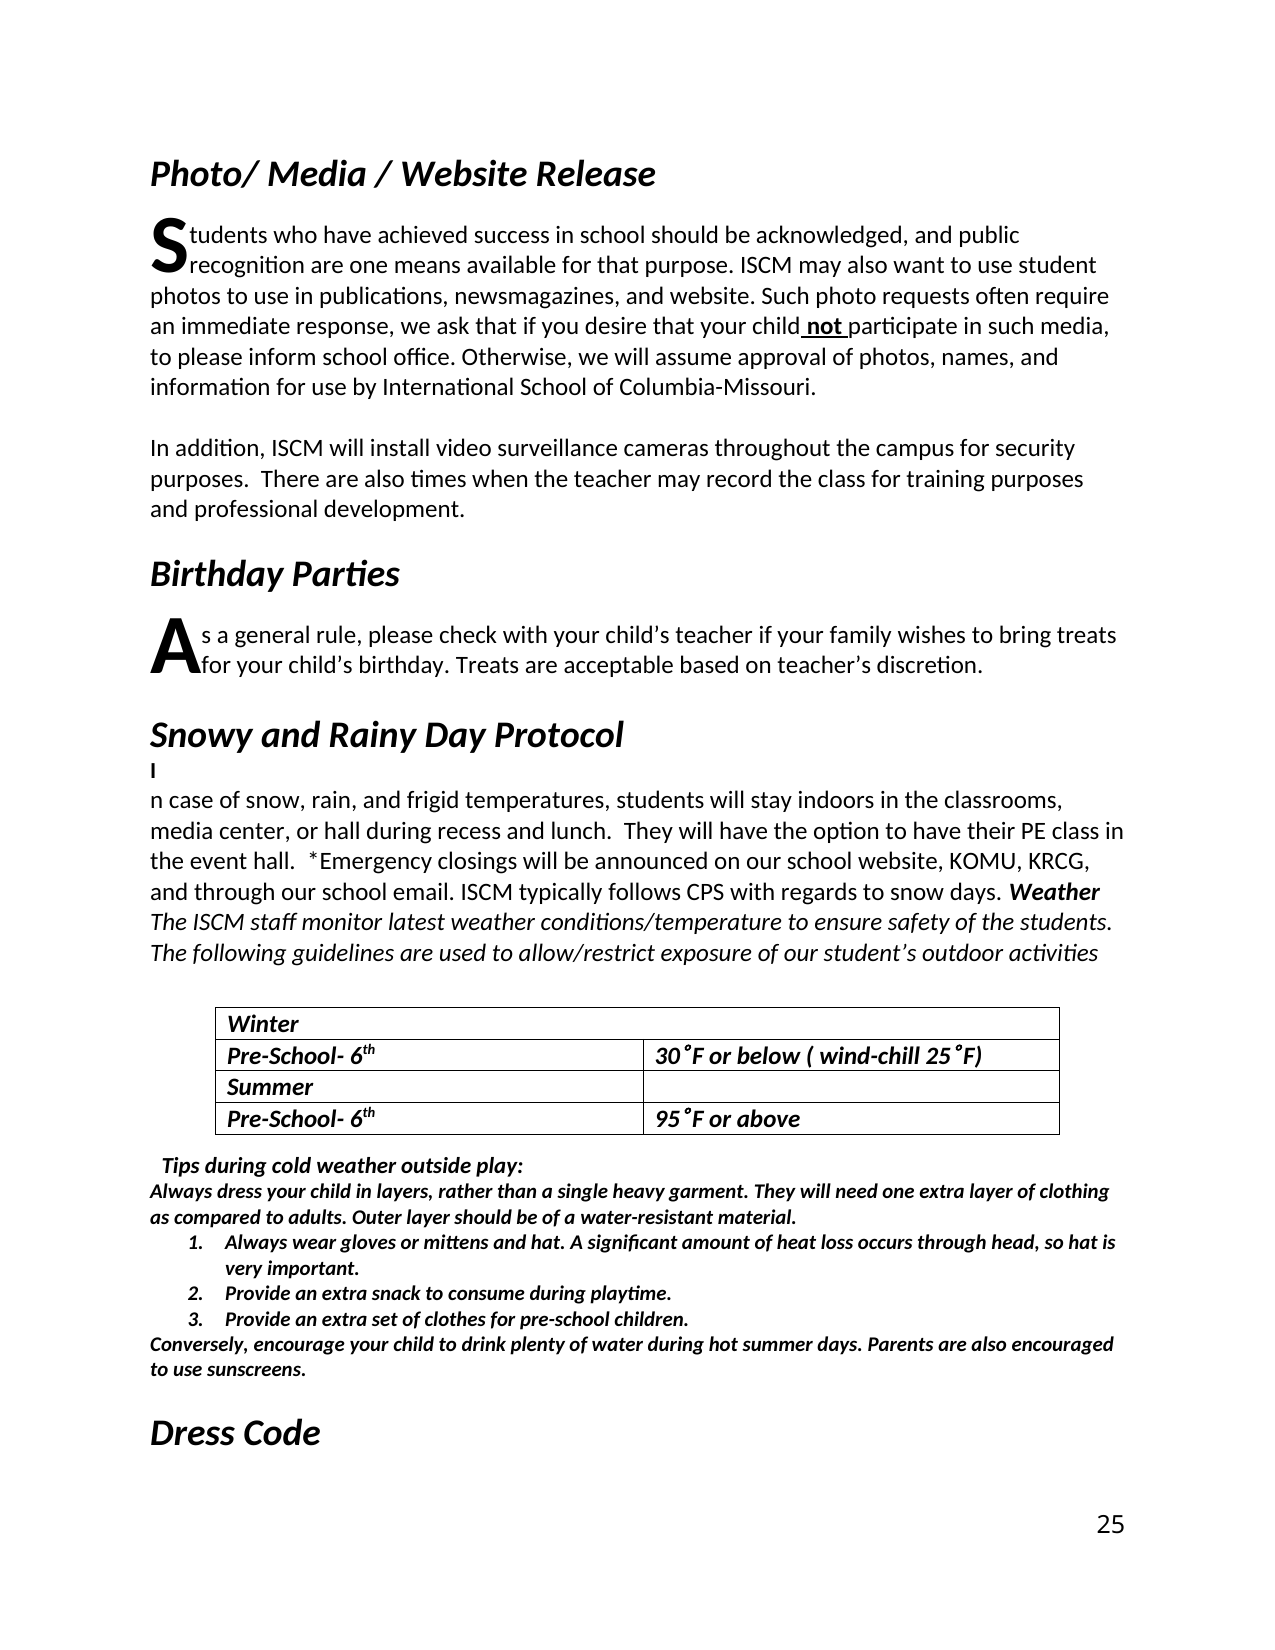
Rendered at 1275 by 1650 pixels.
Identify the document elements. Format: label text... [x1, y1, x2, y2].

list Provide an extra set of clothes for pre-school children. [187, 1306, 1125, 1331]
table_cell 95 F or above [644, 1103, 1059, 1133]
table_cell Pre-School- 6th [216, 1040, 643, 1070]
table_cell Summer [216, 1071, 643, 1102]
table_cell 30 F or below ( wind-chill 25 F) [644, 1040, 1059, 1070]
list Provide an extra snack to consume during playtime. [187, 1280, 1125, 1306]
text s a general rule, please check with your child’s teacher if your family wishes to bring treats for your child’s birthday. Treats are acceptable based on teacher’s discretion. [150, 619, 1125, 680]
table_cell Pre-School- 6th [216, 1103, 643, 1133]
table_header Winter [216, 1008, 1059, 1039]
text Always dress your child in layers, rather than a single heavy garment. They will need one extra layer of clothing as compared to adults. Outer layer should be of a water-resistant material. [150, 1179, 1125, 1229]
list Always wear gloves or mittens and hat. A significant amount of heat loss occurs through head, so hat is very important. [187, 1229, 1125, 1280]
text Photo/ Media / Website Release [150, 150, 1125, 196]
text Birthday Parties [150, 550, 1125, 596]
table_cell [644, 1071, 1059, 1102]
text Snowy and Rainy Day Protocol [150, 711, 1125, 756]
text In addition, ISCM will install video surveillance cameras throughout the campus for security purposes. There are also times when the teacher may record the class for training purposes and professional development. [150, 432, 1125, 524]
text Conversely, encourage your child to drink plenty of water during hot summer days. Parents are also encouraged to use sunscreens. [150, 1331, 1125, 1382]
text tudents who have achieved success in school should be acknowledged, and public recognition are one means available for that purpose. ISCM may also want to use student photos to use in publications, newsmagazines, and website. Such photo requests often require an immediate response, we ask that if you desire that your child not participate in such media, to please inform school office. Otherwise, we will assume approval of photos, names, and information for use by International School of Columbia-Missouri. [150, 219, 1125, 402]
text n case of snow, rain, and frigid temperatures, students will stay indoors in the classrooms, media center, or hall during recess and lunch. They will have the option to have their PE class in the event hall. *Emergency closings will be announced on our school website, KOMU, KRCG, and through our school email. ISCM typically follows CPS with regards to snow days. Weather [150, 784, 1125, 907]
text Tips during cold weather outside play: [150, 1151, 1125, 1179]
text Dress Code [150, 1408, 1125, 1454]
text The ISCM staff monitor latest weather conditions/temperature to ensure safety of the students. The following guidelines are used to allow/restrict exposure of our student’s outdoor activities [150, 907, 1125, 968]
